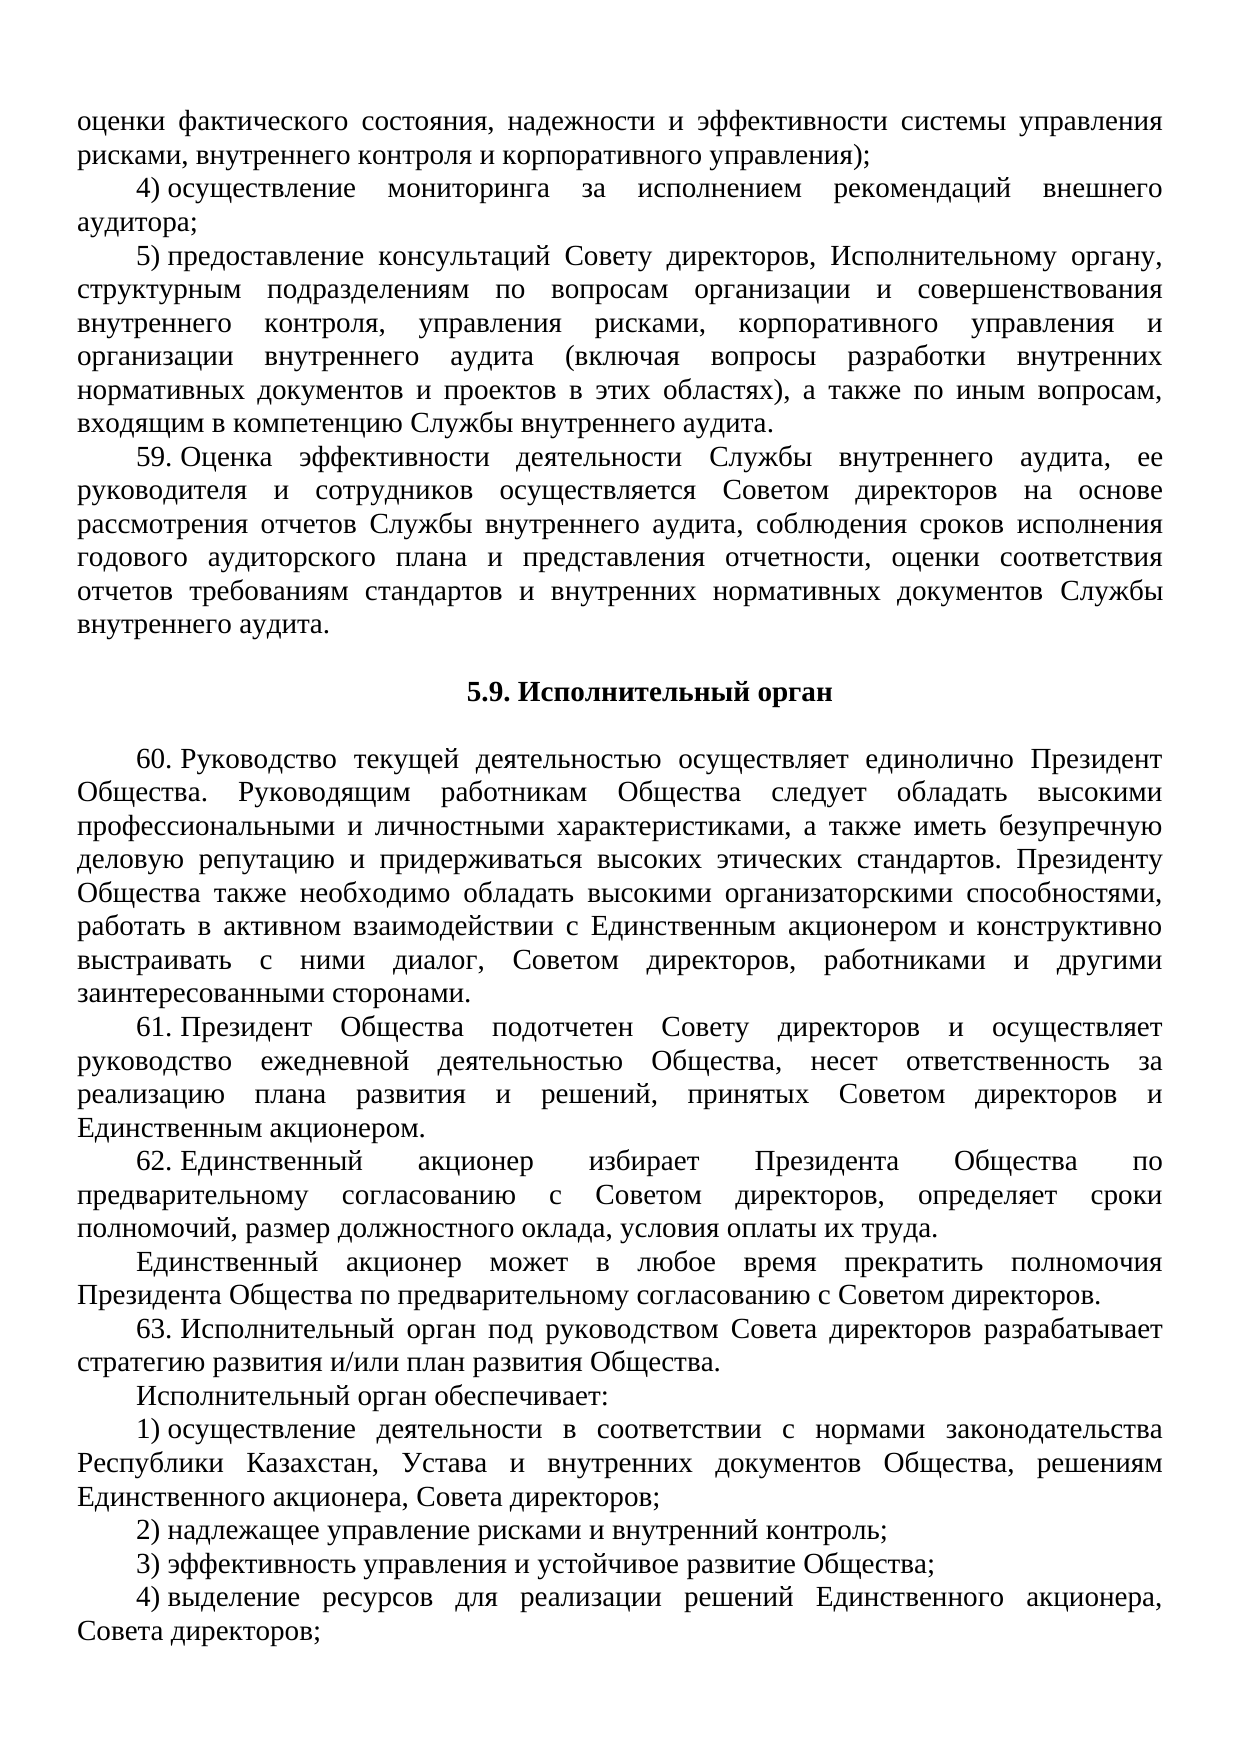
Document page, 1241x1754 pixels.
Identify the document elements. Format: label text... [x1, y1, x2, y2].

text 2) надлежащее управление рисками и внутренний контроль; [77, 1512, 1163, 1546]
list Руководство текущей деятельностью осуществляет единолично Президент Общества. Руководящим работникам Общества следует обладать высокими профессиональными и личностными характеристиками, а также иметь безупречную деловую репутацию и придерживаться высоких этических стандартов. Президенту Общества также необходимо обладать высокими организаторскими способностями, работать в активном взаимодействии с Единственным акционером и конструктивно выстраивать с ними диалог, Советом директоров, работниками и другими заинтересованными сторонами. [77, 741, 1163, 1009]
text Исполнительный орган обеспечивает: [77, 1378, 1163, 1412]
text 5) предоставление консультаций Совету директоров, Исполнительному органу, структурным подразделениям по вопросам организации и совершенствования внутреннего контроля, управления рисками, корпоративного управления и организации внутреннего аудита (включая вопросы разработки внутренних нормативных документов и проектов в этих областях), а также по иным вопросам, входящим в компетенцию Службы внутреннего аудита. [77, 238, 1163, 439]
list Оценка эффективности деятельности Службы внутреннего аудита, ее руководителя и сотрудников осуществляется Советом директоров на основе рассмотрения отчетов Службы внутреннего аудита, соблюдения сроков исполнения годового аудиторского плана и представления отчетности, оценки соответствия отчетов требованиям стандартов и внутренних нормативных документов Службы внутреннего аудита. [77, 439, 1163, 640]
list Исполнительный орган под руководством Совета директоров разрабатывает стратегию развития и/или план развития Общества. [77, 1311, 1163, 1378]
text 1) осуществление деятельности в соответствии с нормами законодательства Республики Казахстан, Устава и внутренних документов Общества, решениям Единственного акционера, Совета директоров; [77, 1412, 1163, 1512]
text 3) эффективность управления и устойчивое развитие Общества; [77, 1546, 1163, 1579]
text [77, 103, 1163, 171]
list Президент Общества подотчетен Совету директоров и осуществляет руководство ежедневной деятельностью Общества, несет ответственность за реализацию плана развития и решений, принятых Советом директоров и Единственным акционером. [77, 1009, 1163, 1143]
text 4) выделение ресурсов для реализации решений Единственного акционера, Совета директоров; [77, 1579, 1163, 1646]
text 5.9. Исполнительный орган [77, 674, 1163, 707]
list Единственный акционер избирает Президента Общества по предварительному согласованию с Советом директоров, определяет сроки полномочий, размер должностного оклада, условия оплаты их труда. [77, 1143, 1163, 1244]
text 4) осуществление мониторинга за исполнением рекомендаций внешнего аудитора; [77, 171, 1163, 238]
text Единственный акционер может в любое время прекратить полномочия Президента Общества по предварительному согласованию с Советом директоров. [77, 1244, 1163, 1311]
